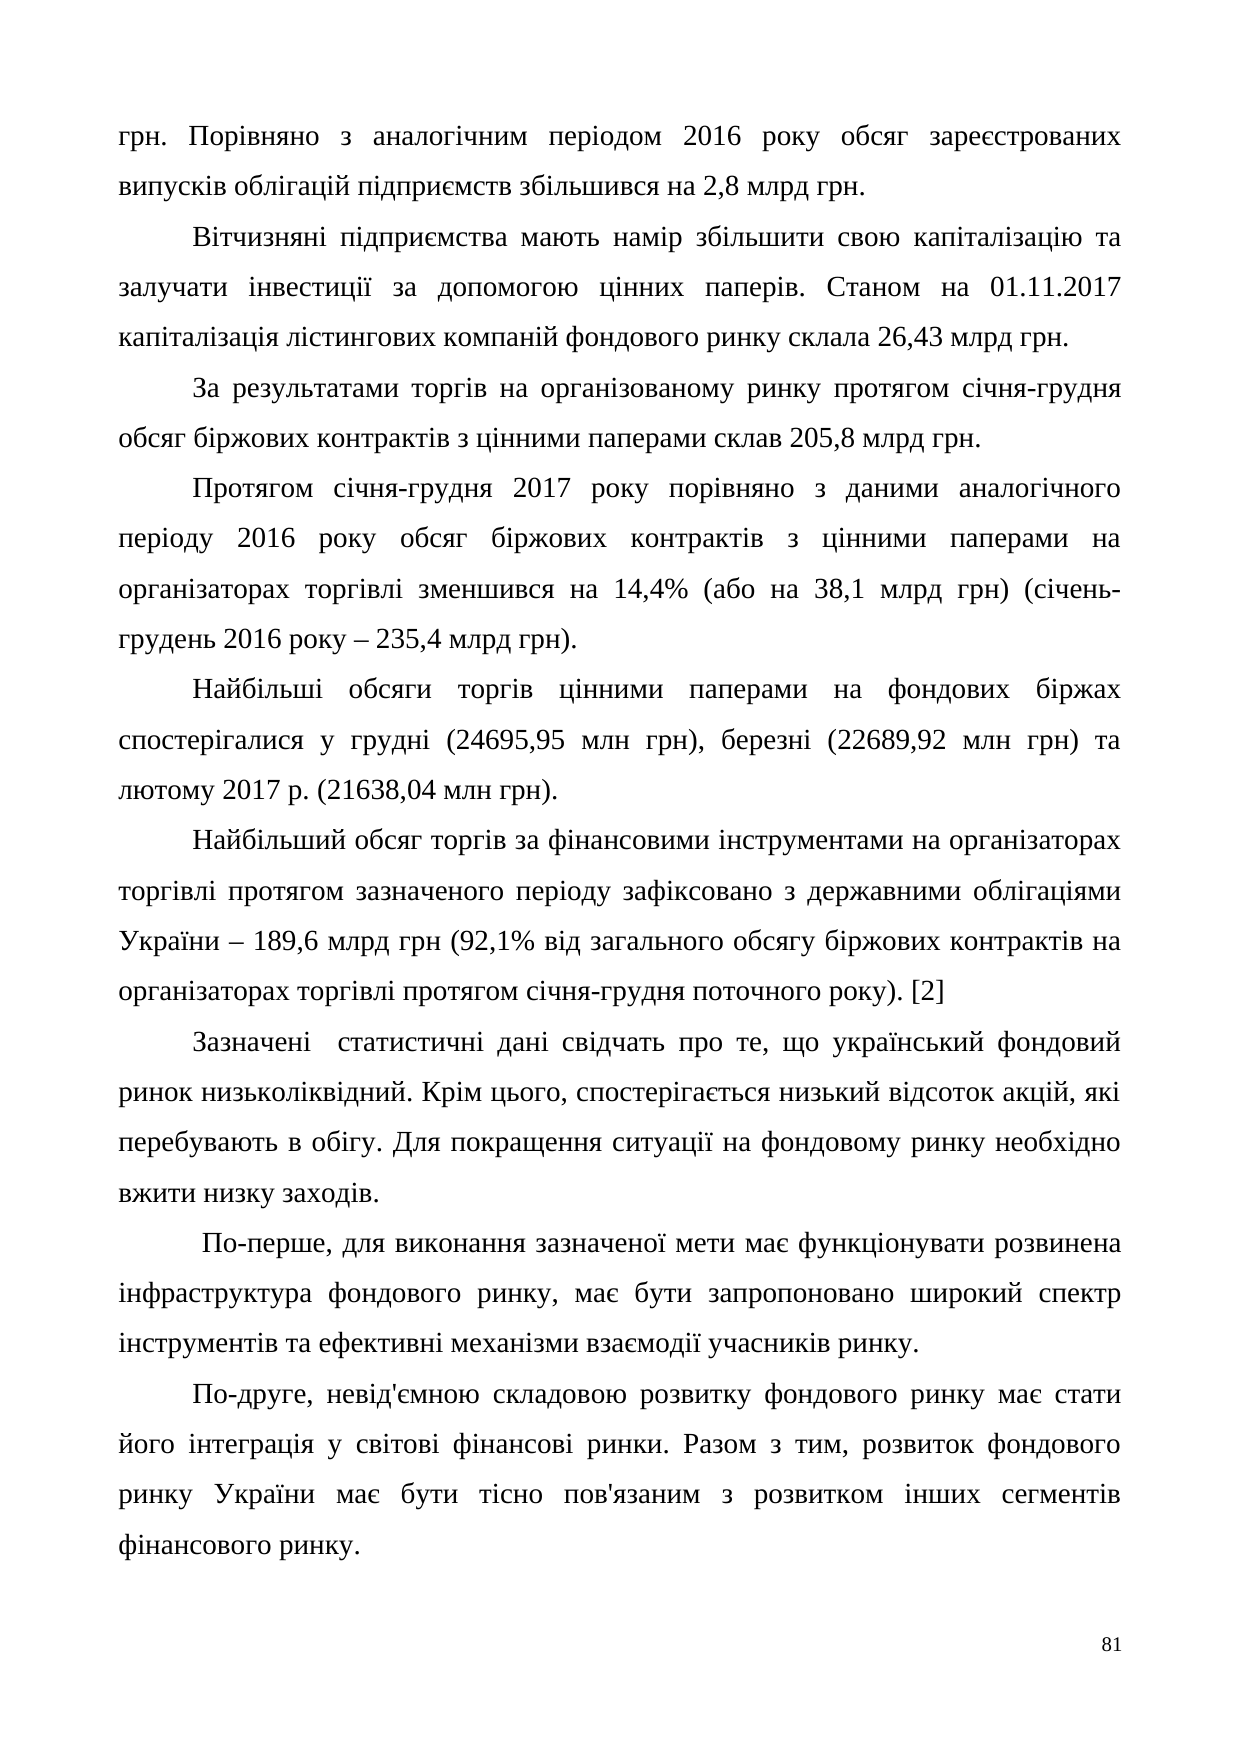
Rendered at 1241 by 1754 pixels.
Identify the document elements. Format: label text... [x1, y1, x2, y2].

text По-друге, невід'ємною складовою розвитку фондового ринку має стати його інтеграція у світові фінансові ринки. Разом з тим, розвиток фондового ринку України має бути тісно пов'язаним з розвитком інших сегментів фінансового ринку. [118, 1376, 1122, 1560]
text Найбільші обсяги торгів цінними паперами на фондових біржах спостерігалися у грудні (24695,95 млн грн), березні (22689,92 млн грн) та лютому 2017 р. (21638,04 млн грн). [118, 672, 1122, 806]
text Зазначені статистичні дані свідчать про те, що український фондовий ринок низьколіквідний. Крім цього, спостерігається низький відсоток акцій, які перебувають в обігу. Для покращення ситуації на фондовому ринку необхідно вжити низку заходів. [118, 1024, 1122, 1208]
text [118, 118, 1122, 202]
text Вітчизняні підприємства мають намір збільшити свою капіталізацію та залучати інвестиції за допомогою цінних паперів. Станом на 01.11.2017 капіталізація лістингових компаній фондового ринку склала 26,43 млрд грн. [118, 219, 1122, 353]
text Протягом січня-грудня 2017 року порівняно з даними аналогічного періоду 2016 року обсяг біржових контрактів з цінними паперами на організаторах торгівлі зменшився на 14,4% (або на 38,1 млрд грн) (січень-грудень 2016 року – 235,4 млрд грн). [118, 470, 1122, 655]
text За результатами торгів на організованому ринку протягом січня-грудня обсяг біржових контрактів з цінними паперами склав 205,8 млрд грн. [118, 370, 1122, 453]
text Найбільший обсяг торгів за фінансовими інструментами на організаторах торгівлі протягом зазначеного періоду зафіксовано з державними облігаціями України – 189,6 млрд грн (92,1% від загального обсягу біржових контрактів на організаторах торгівлі протягом січня-грудня поточного року). [2] [118, 822, 1122, 1007]
text По-перше, для виконання зазначеної мети має функціонувати розвинена інфраструктура фондового ринку, має бути запропоновано широкий спектр інструментів та ефективні механізми взаємодії учасників ринку. [118, 1225, 1122, 1359]
